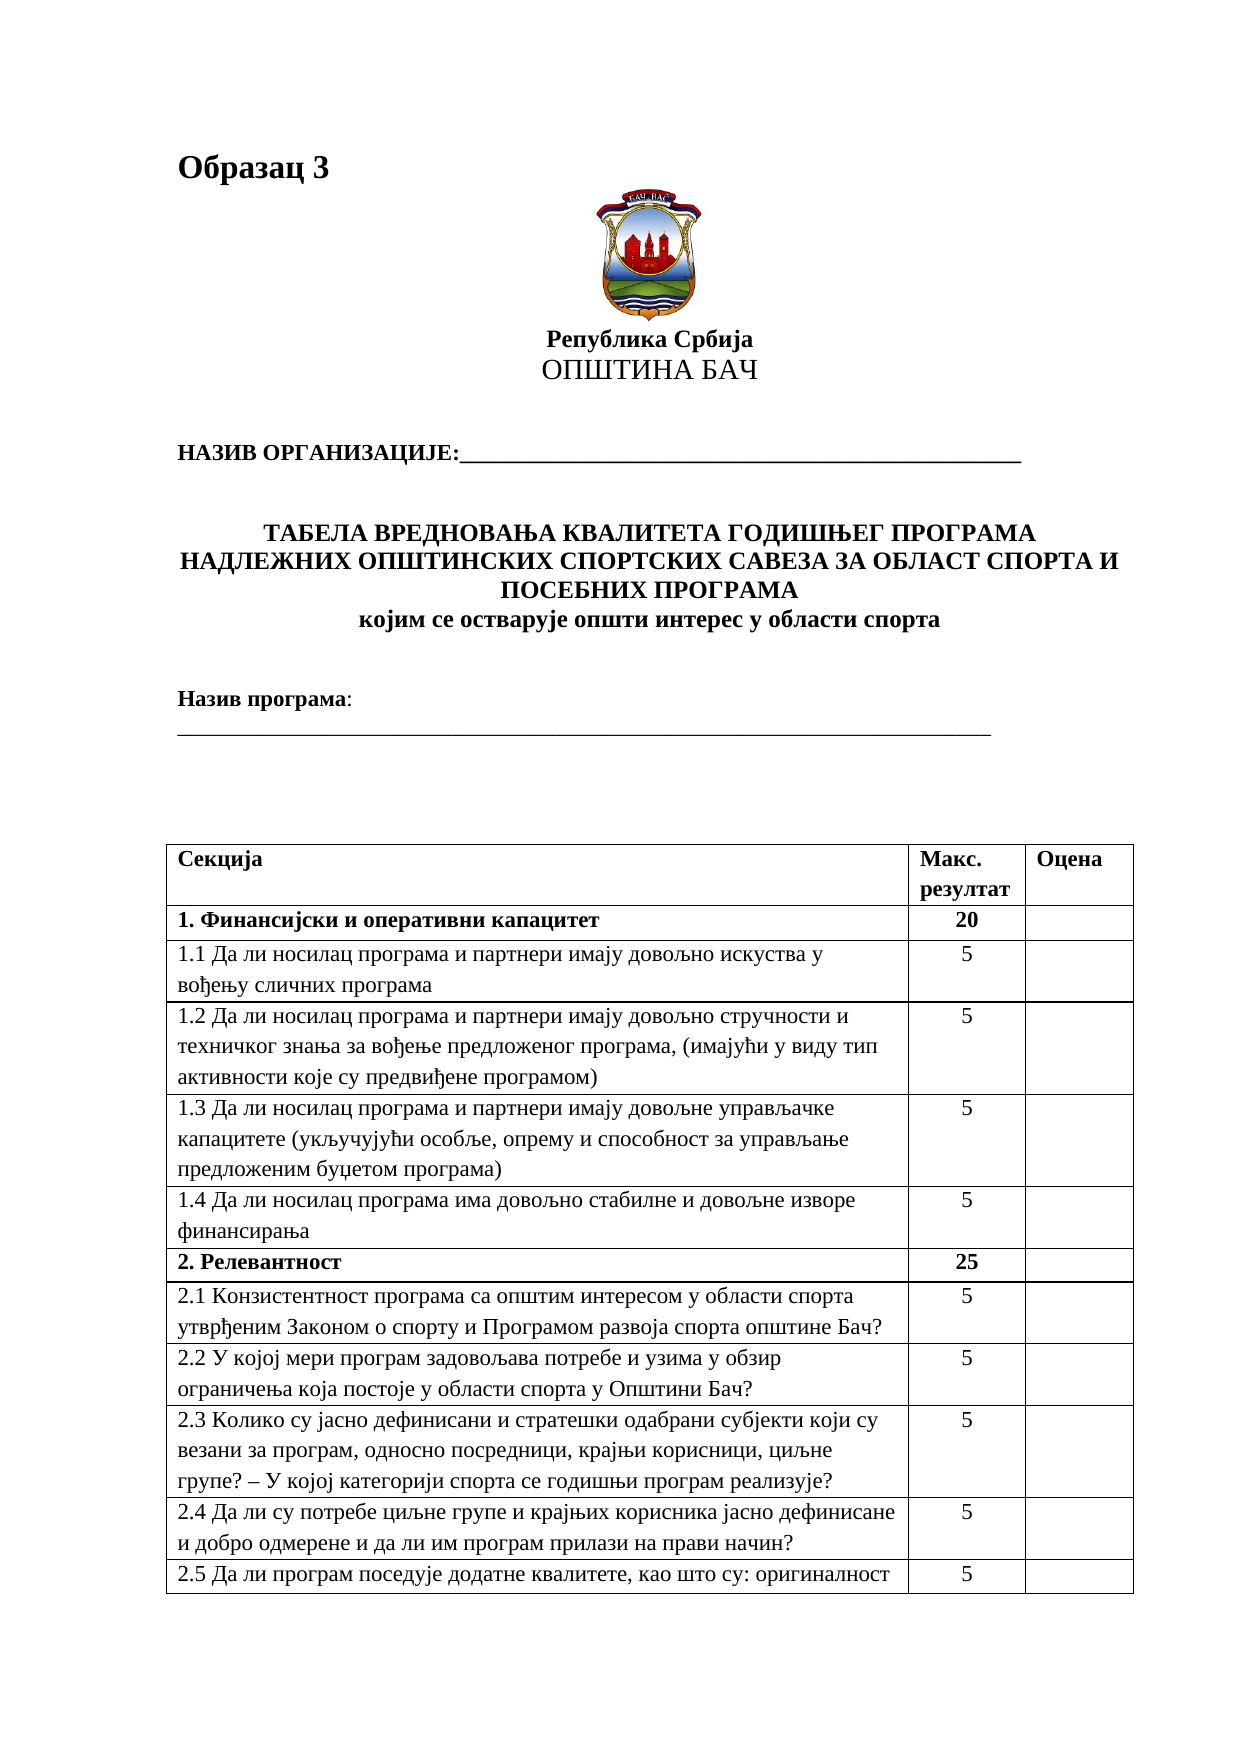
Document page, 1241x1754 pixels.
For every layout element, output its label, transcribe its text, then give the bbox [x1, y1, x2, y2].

table_cell 20 [909, 906, 1025, 939]
table_cell 1.4 Да ли носилац програма има довољно стабилне и довољне изворе финансирања [167, 1187, 908, 1247]
table_cell 5 [909, 1095, 1025, 1186]
table_cell 2.2 У којој мери програм задовољава потребе и узима у обзир ограничења која постоје у области спорта у Општини Бач? [167, 1344, 908, 1405]
table_cell [1026, 1283, 1133, 1343]
table_cell [1026, 1095, 1133, 1186]
table_cell [1026, 1560, 1133, 1593]
table_cell 2.4 Да ли су потребе циљне групе и крајњих корисника јасно дефинисане и добро одмерене и да ли им програм прилази на прави начин? [167, 1498, 908, 1559]
text Назив програма: _______________________________________________________________________ [177, 685, 1122, 738]
table_cell 5 [909, 1560, 1025, 1593]
table_cell [1026, 1249, 1133, 1281]
table_cell 2.1 Конзистентност програма са општим интересом у области спорта утврђеним Законом о спорту и Програмом развоја спорта општине Бач? [167, 1283, 908, 1343]
table_cell 5 [909, 1406, 1025, 1497]
table_header Оцена [1026, 845, 1133, 905]
table_cell [1026, 1187, 1133, 1247]
table_cell 5 [909, 1187, 1025, 1247]
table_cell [167, 1560, 908, 1593]
table_cell [1026, 1003, 1133, 1093]
picture [587, 186, 713, 324]
text Образац 3 [177, 148, 1122, 186]
table_cell 2. Релевантност [167, 1249, 908, 1281]
table_cell 25 [909, 1249, 1025, 1281]
table_cell [1026, 1344, 1133, 1405]
table_cell 5 [909, 1498, 1025, 1559]
table_cell 5 [909, 1283, 1025, 1343]
table_cell 5 [909, 1003, 1025, 1093]
text Република Србија [177, 324, 1122, 352]
table_cell 1. Финансијски и оперативни капацитет [167, 906, 908, 939]
table_cell [1026, 1498, 1133, 1559]
table_cell 5 [909, 941, 1025, 1001]
table_cell [1026, 906, 1133, 939]
table_cell 1.1 Да ли носилац програма и партнери имају довољно искуства у вођењу сличних програма [167, 941, 908, 1001]
table_cell 1.3 Да ли носилац програма и партнери имају довољне управљачке капацитете (укључујући особље, опрему и способност за управљање предложеним буџетом програма) [167, 1095, 908, 1186]
text којим се остварује општи интерес у области спорта [177, 604, 1122, 633]
table_cell [1026, 941, 1133, 1001]
table_cell [1026, 1406, 1133, 1497]
table_cell 5 [909, 1344, 1025, 1405]
text НАЗИВ ОРГАНИЗАЦИЈЕ:_________________________________________________ [177, 439, 1122, 465]
table_header Макс. резултат [909, 845, 1025, 905]
table_cell 2.3 Колико су јасно дефинисани и стратешки одабрани субјекти који су везани за програм, односно посредници, крајњи корисници, циљне групе? – У којој категорији спорта се годишњи програм реализује? [167, 1406, 908, 1497]
table_header Секција [167, 845, 908, 905]
table_cell 1.2 Да ли носилац програма и партнери имају довољно стручности и техничког знања за вођење предложеног програма, (имајући у виду тип активности које су предвиђене програмом) [167, 1003, 908, 1093]
text ОПШТИНА БАЧ [177, 352, 1122, 386]
text ТАБЕЛА ВРЕДНОВАЊА КВАЛИТЕТА ГОДИШЊЕГ ПРОГРАМА НАДЛЕЖНИХ ОПШТИНСКИХ СПОРТСКИХ САВЕЗА ЗА ОБЛАСТ СПОРТА И ПОСЕБНИХ ПРОГРАМА [177, 518, 1122, 604]
